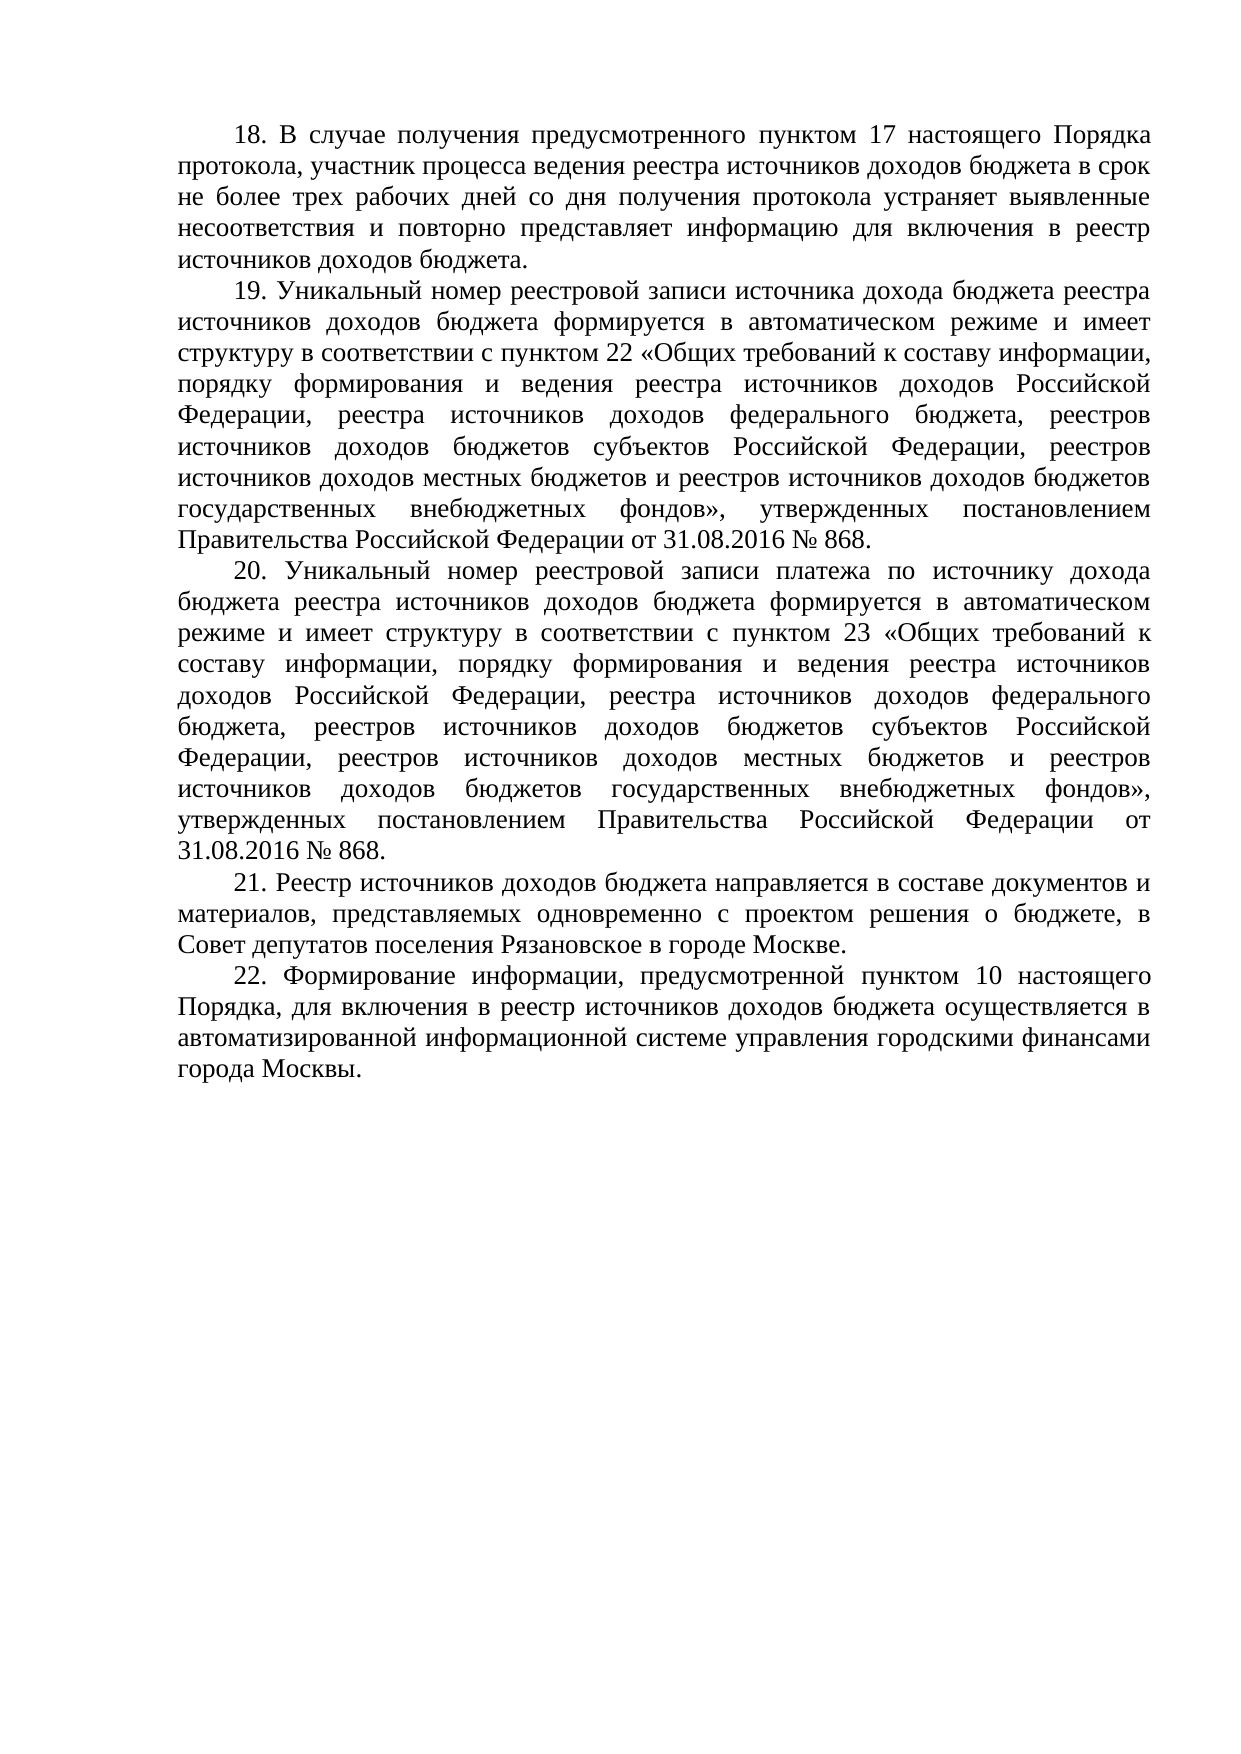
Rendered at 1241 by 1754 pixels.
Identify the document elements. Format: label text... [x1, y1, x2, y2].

text 19. Уникальный номер реестровой записи источника дохода бюджета реестра источников доходов бюджета формируется в автоматическом режиме и имеет структуру в соответствии с пунктом 22 «Общих требований к составу информации, порядку формирования и ведения реестра источников доходов Российской Федерации, реестра источников доходов федерального бюджета, реестров источников доходов бюджетов субъектов Российской Федерации, реестров источников доходов местных бюджетов и реестров источников доходов бюджетов государственных внебюджетных фондов», утвержденных постановлением Правительства Российской Федерации от 31.08.2016 № 868. [177, 274, 1152, 554]
text 22. Формирование информации, предусмотренной пунктом 10 настоящего Порядка, для включения в реестр источников доходов бюджета осуществляется в автоматизированной информационной системе управления городскими финансами города Москвы. [177, 959, 1152, 1084]
text 18. В случае получения предусмотренного пунктом 17 настоящего Порядка протокола, участник процесса ведения реестра источников доходов бюджета в срок не более трех рабочих дней со дня получения протокола устраняет выявленные несоответствия и повторно представляет информацию для включения в реестр источников доходов бюджета. [177, 118, 1152, 274]
text 20. Уникальный номер реестровой записи платежа по источнику дохода бюджета реестра источников доходов бюджета формируется в автоматическом режиме и имеет структуру в соответствии с пунктом 23 «Общих требований к составу информации, порядку формирования и ведения реестра источников доходов Российской Федерации, реестра источников доходов федерального бюджета, реестров источников доходов бюджетов субъектов Российской Федерации, реестров источников доходов местных бюджетов и реестров источников доходов бюджетов государственных внебюджетных фондов», утвержденных постановлением Правительства Российской Федерации от 31.08.2016 № 868. [177, 554, 1152, 866]
text 21. Реестр источников доходов бюджета направляется в составе документов и материалов, представляемых одновременно с проектом решения о бюджете, в Совет депутатов поселения Рязановское в городе Москве. [177, 866, 1152, 959]
